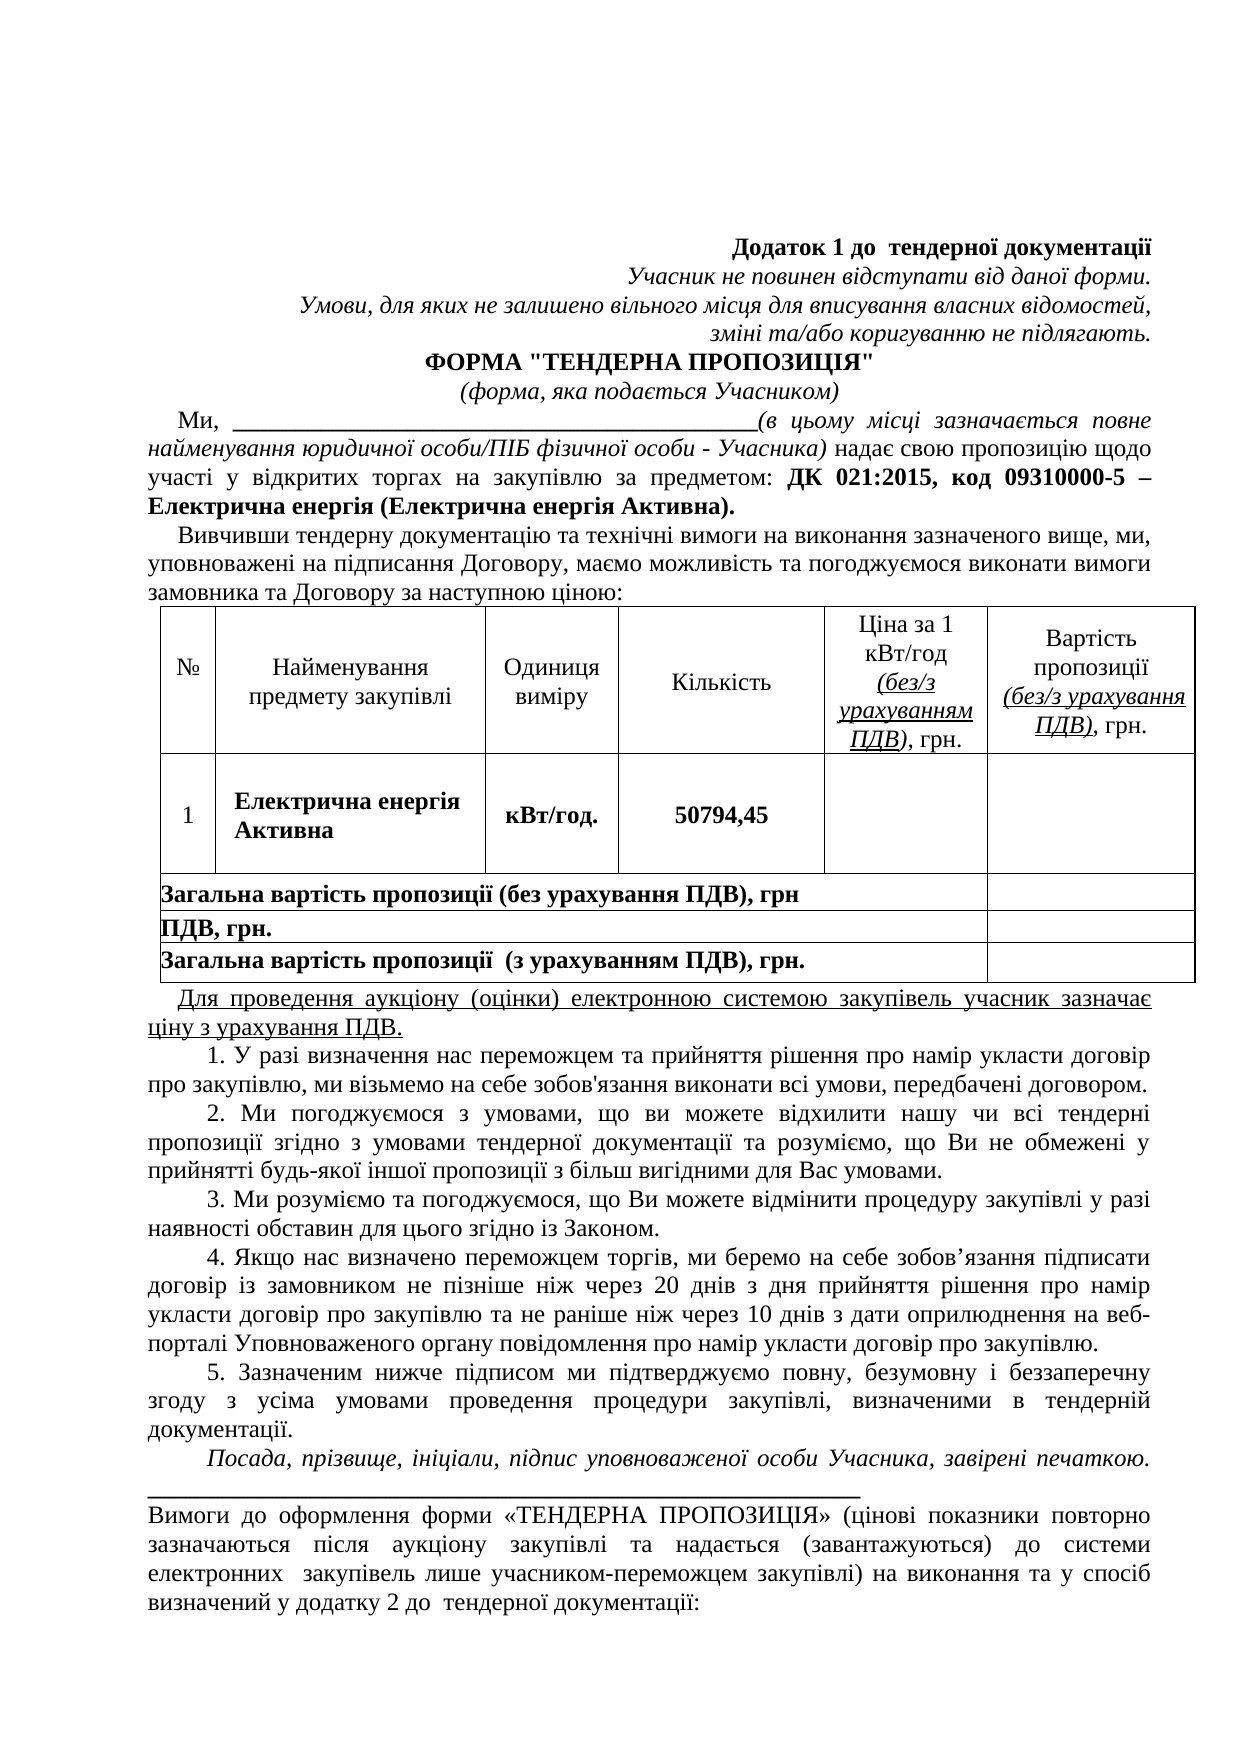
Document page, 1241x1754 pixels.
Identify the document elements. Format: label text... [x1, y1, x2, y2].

text Вивчивши тендерну документацію та технічні вимоги на виконання зазначеного вище, ми, уповноважені на підписання Договору, маємо можливість та погоджуємося виконати вимоги замовника та Договору за наступною ціною: [148, 520, 1152, 606]
table_cell Загальна вартість пропозиції (з урахуванням ПДВ), грн. [161, 943, 987, 982]
table_header Кількість [619, 607, 824, 753]
text ФОРМА "ТЕНДЕРНА ПРОПОЗИЦІЯ" [148, 347, 1152, 376]
table_cell [988, 911, 1194, 942]
table_cell ПДВ, грн. [161, 911, 987, 942]
text зміні та/або коригуванню не підлягають. [148, 318, 1152, 347]
text Додаток 1 до тендерної документації [148, 232, 1152, 261]
text 1. У разі визначення нас переможцем та прийняття рішення про намір укласти договір про закупівлю, ми візьмемо на себе зобов'язання виконати всі умови, передбачені договором. [148, 1041, 1152, 1098]
table_header Вартість пропозиції (без/з урахування ПДВ), грн. [988, 607, 1194, 753]
text Посада, прізвище, ініціали, підпис уповноваженої особи Учасника, завірені печаткою. _________________________________________________________ [148, 1443, 1152, 1501]
text Для проведення аукціону (оцінки) електронною системою закупівель учасник зазначає ціну з урахування ПДВ. [148, 983, 1152, 1041]
text Умови, для яких не залишено вільного місця для вписування власних відомостей, [148, 290, 1152, 318]
text Ми, __________________________________________(в цьому місці зазначається повне найменування юридичної особи/ПІБ фізичної особи - Учасника) надає свою пропозицію щодо участі у відкритих торгах на закупівлю за предметом: ДК 021:2015, код 09310000-5 – Електрична енергія (Електрична енергія Активна). [148, 405, 1152, 520]
text Учасник не повинен відступати від даної форми. [148, 261, 1152, 290]
table_header Одиниця виміру [486, 607, 618, 753]
text 3. Ми розуміємо та погоджуємося, що Ви можете відмінити процедуру закупівлі у разі наявності обставин для цього згідно із Законом. [148, 1184, 1152, 1242]
text 4. Якщо нас визначено переможцем торгів, ми беремо на себе зобов’язання підписати договір із замовником не пізніше ніж через 20 днів з дня прийняття рішення про намір укласти договір про закупівлю та не раніше ніж через 10 днів з дати оприлюднення на веб-порталі Уповноваженого органу повідомлення про намір укласти договір про закупівлю. [148, 1242, 1152, 1357]
table_cell 1 [161, 754, 215, 873]
table_cell Електрична енергія Активна [216, 754, 485, 873]
table_header № [161, 607, 215, 753]
table_cell [988, 943, 1194, 982]
text 5. Зазначеним нижче підписом ми підтверджуємо повну, безумовну і беззаперечну згоду з усіма умовами проведення процедури закупівлі, визначеними в тендерній документації. [148, 1357, 1152, 1443]
table_cell кВт/год. [486, 754, 618, 873]
text (форма, яка подається Учасником) [148, 376, 1152, 405]
table_header Ціна за 1 кВт/год (без/з урахуванням ПДВ), грн. [825, 607, 987, 753]
text Вимоги до оформлення форми «ТЕНДЕРНА ПРОПОЗИЦІЯ» (цінові показники повторно зазначаються після аукціону закупівлі та надається (завантажуються) до системи електронних закупівель лише учасником-переможцем закупівлі) на виконання та у спосіб визначений у додатку 2 до тендерної документації: [148, 1501, 1152, 1616]
table_header Найменування предмету закупівлі [216, 607, 485, 753]
table_cell [988, 754, 1194, 873]
table_cell [825, 754, 987, 873]
table_cell Загальна вартість пропозиції (без урахування ПДВ), грн [161, 874, 987, 910]
text 2. Ми погоджуємося з умовами, що ви можете відхилити нашу чи всі тендерні пропозиції згідно з умовами тендерної документації та розуміємо, що Ви не обмежені у прийнятті будь-якої іншої пропозиції з більш вигідними для Вас умовами. [148, 1098, 1152, 1184]
table_cell 50794,45 [619, 754, 824, 873]
table_cell [988, 874, 1194, 910]
